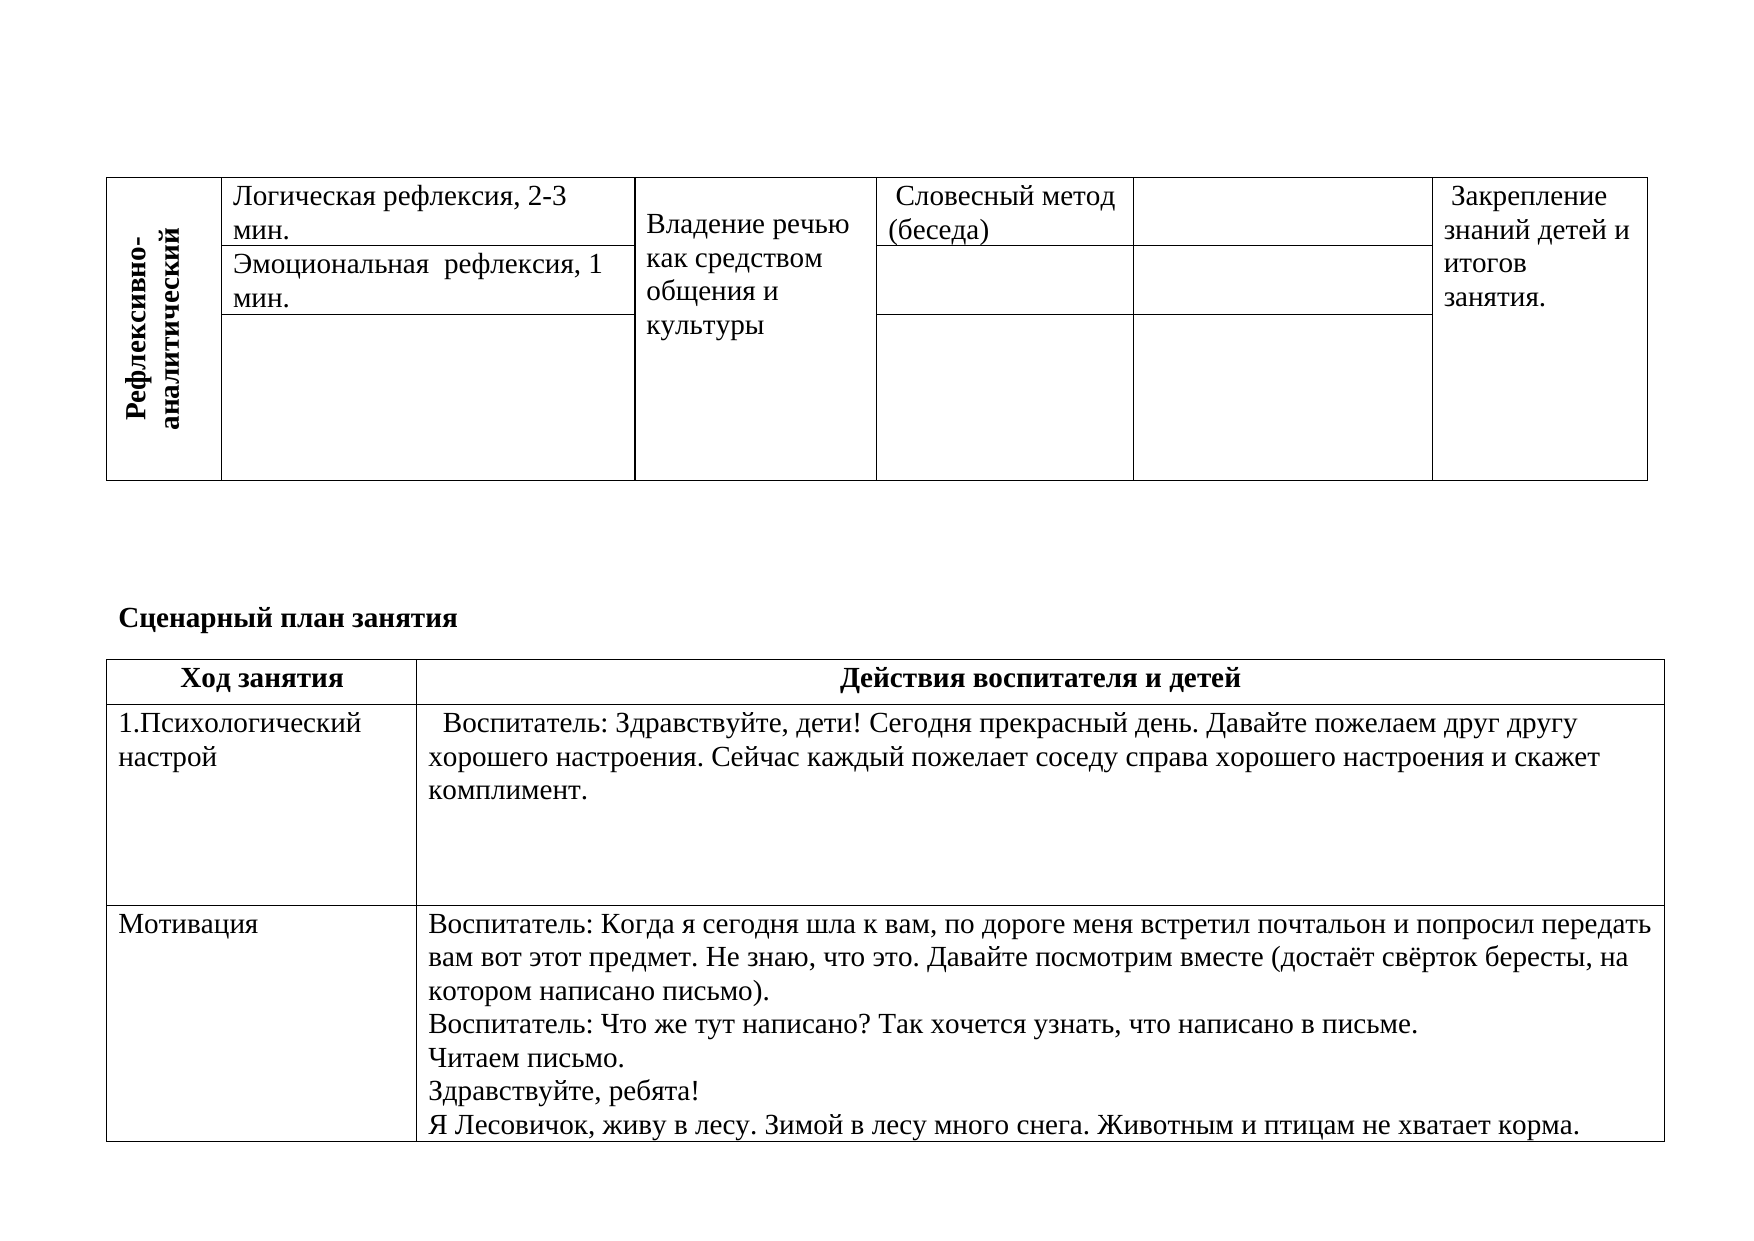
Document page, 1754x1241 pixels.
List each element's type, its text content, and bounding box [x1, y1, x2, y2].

table_cell [1134, 178, 1432, 245]
table_header Действия воспитателя и детей [417, 660, 1664, 704]
table_cell Словесный метод (беседа) [877, 178, 1133, 245]
table_cell Мотивация [107, 906, 416, 1141]
table_cell Владение речью как средством общения и культуры [636, 178, 876, 480]
table_cell [1134, 315, 1432, 480]
table_cell Логическая рефлексия, 2-3 мин. [222, 178, 634, 245]
table_cell [222, 315, 634, 480]
table_cell Закрепление знаний детей и итогов занятия. [1433, 178, 1647, 480]
table_cell [877, 246, 1133, 313]
table_cell 1.Психологический настрой [107, 705, 416, 905]
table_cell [417, 906, 1664, 1141]
text Сценарный план занятия [118, 600, 1636, 633]
table_cell [877, 315, 1133, 480]
table_cell Воспитатель: Здравствуйте, дети! Сегодня прекрасный день. Давайте пожелаем друг другу хорошего настроения. Сейчас каждый пожелает соседу справа хорошего настроения и скажет комплимент. [417, 705, 1664, 905]
table_cell Рефлексивно-аналитический [107, 178, 221, 480]
table_header Ход занятия [107, 660, 416, 704]
table_cell [1134, 246, 1432, 313]
table_cell Эмоциональная рефлексия, 1 мин. [222, 246, 634, 313]
